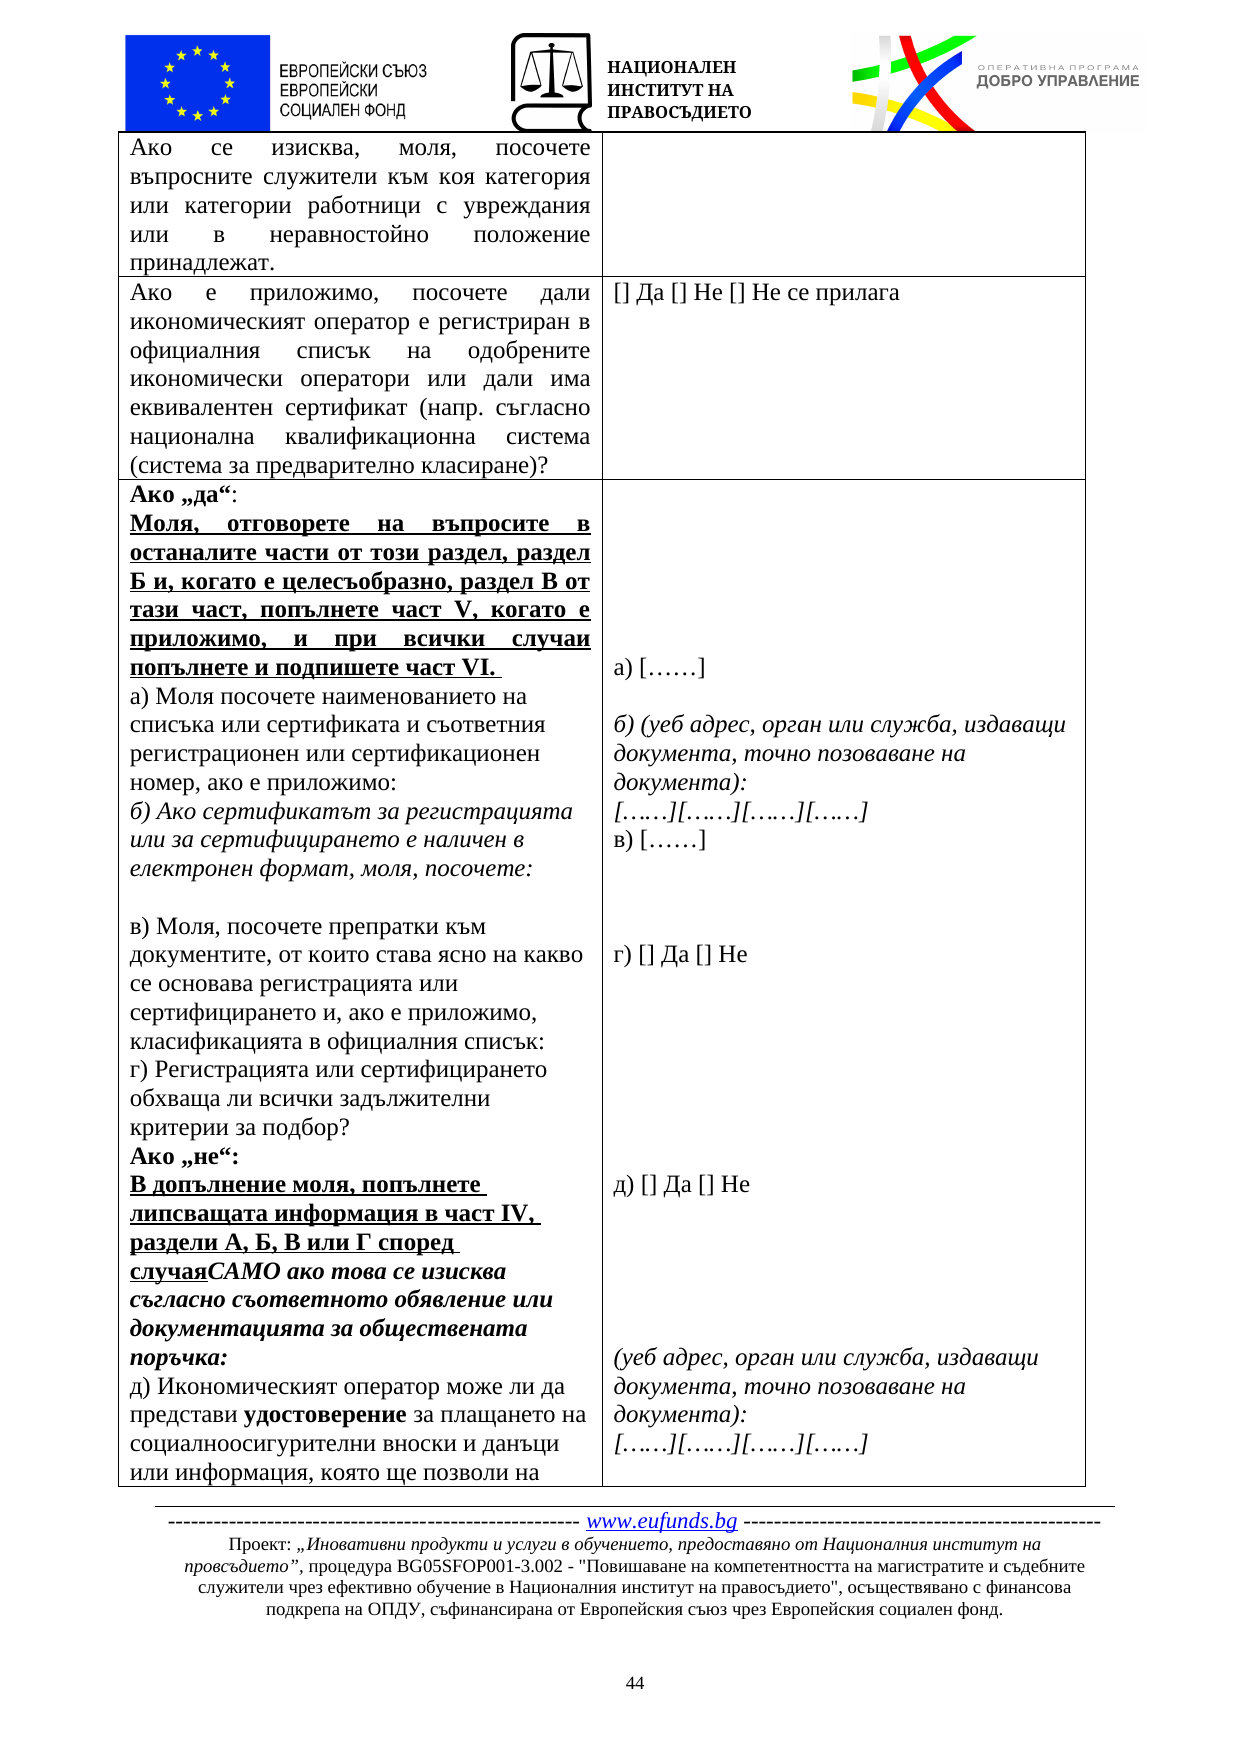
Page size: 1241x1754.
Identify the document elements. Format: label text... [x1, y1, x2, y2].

picture [852, 33, 1146, 133]
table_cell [119, 133, 602, 276]
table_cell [603, 133, 1085, 276]
picture [124, 33, 456, 131]
table_cell Ако е приложимо, посочете дали икономическият оператор е регистриран в официалния списък на одобрените икономически оператори или дали има еквивалентен сертификат (напр. съгласно национална квалификационна система (система за предварително класиране)? [119, 277, 602, 478]
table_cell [603, 480, 1085, 1486]
picture [511, 33, 592, 131]
table_cell [] Да [] Не [] Не се прилага [603, 277, 1085, 478]
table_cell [119, 480, 602, 1486]
